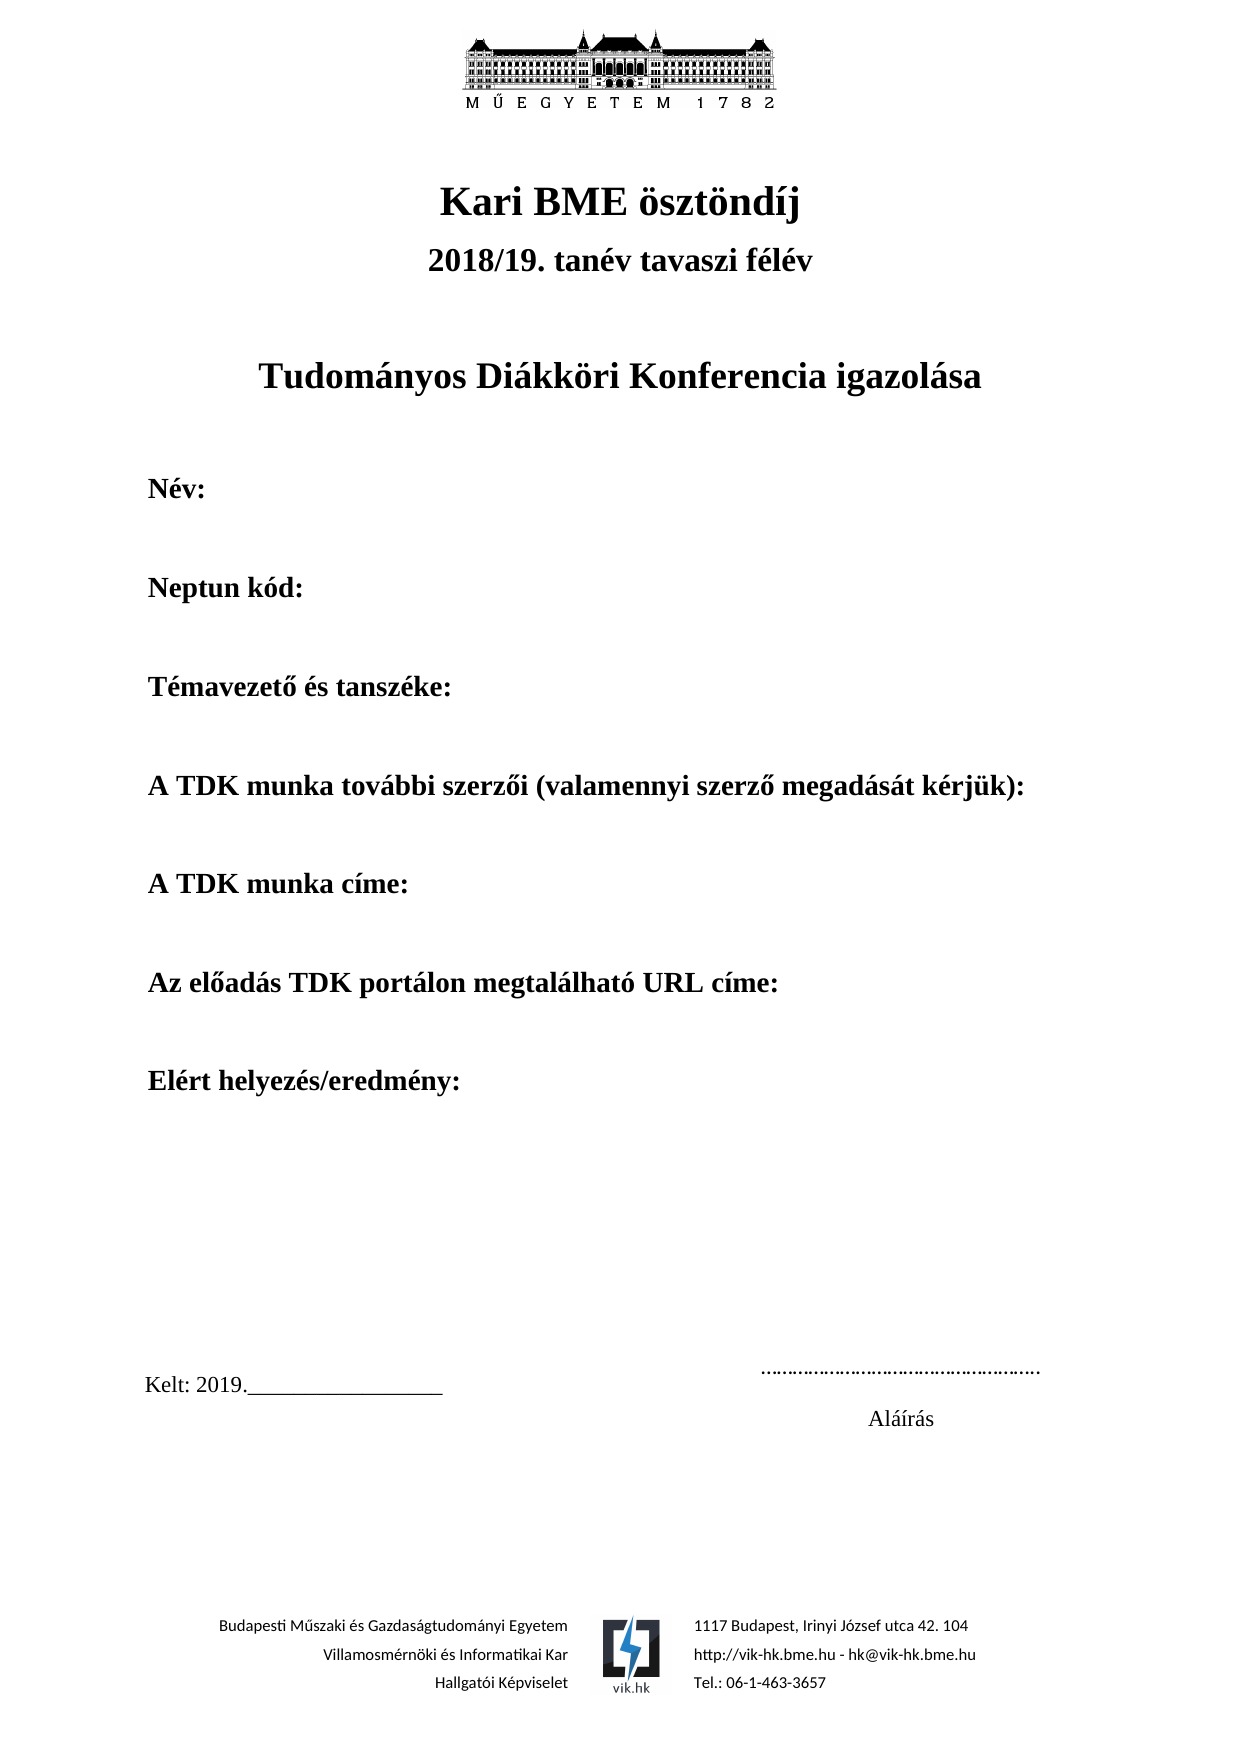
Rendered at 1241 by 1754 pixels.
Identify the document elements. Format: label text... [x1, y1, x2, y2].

text Az előadás TDK portálon megtalálható URL címe: [148, 965, 1093, 998]
picture [462, 29, 777, 108]
text Név: [148, 472, 1093, 505]
picture [590, 1613, 672, 1695]
text Neptun kód: [148, 570, 1093, 604]
text Kari BME ösztöndíj [148, 176, 1093, 224]
text Elért helyezés/eredmény: [148, 1063, 1093, 1097]
text 2018/19. tanév tavaszi félév [148, 240, 1093, 278]
text A TDK munka további szerzői (valamennyi szerző megadását kérjük): [148, 768, 1093, 801]
text Tudományos Diákköri Konferencia igazolása [148, 353, 1093, 397]
text A TDK munka címe: [148, 866, 1093, 900]
text Témavezető és tanszéke: [148, 669, 1093, 702]
